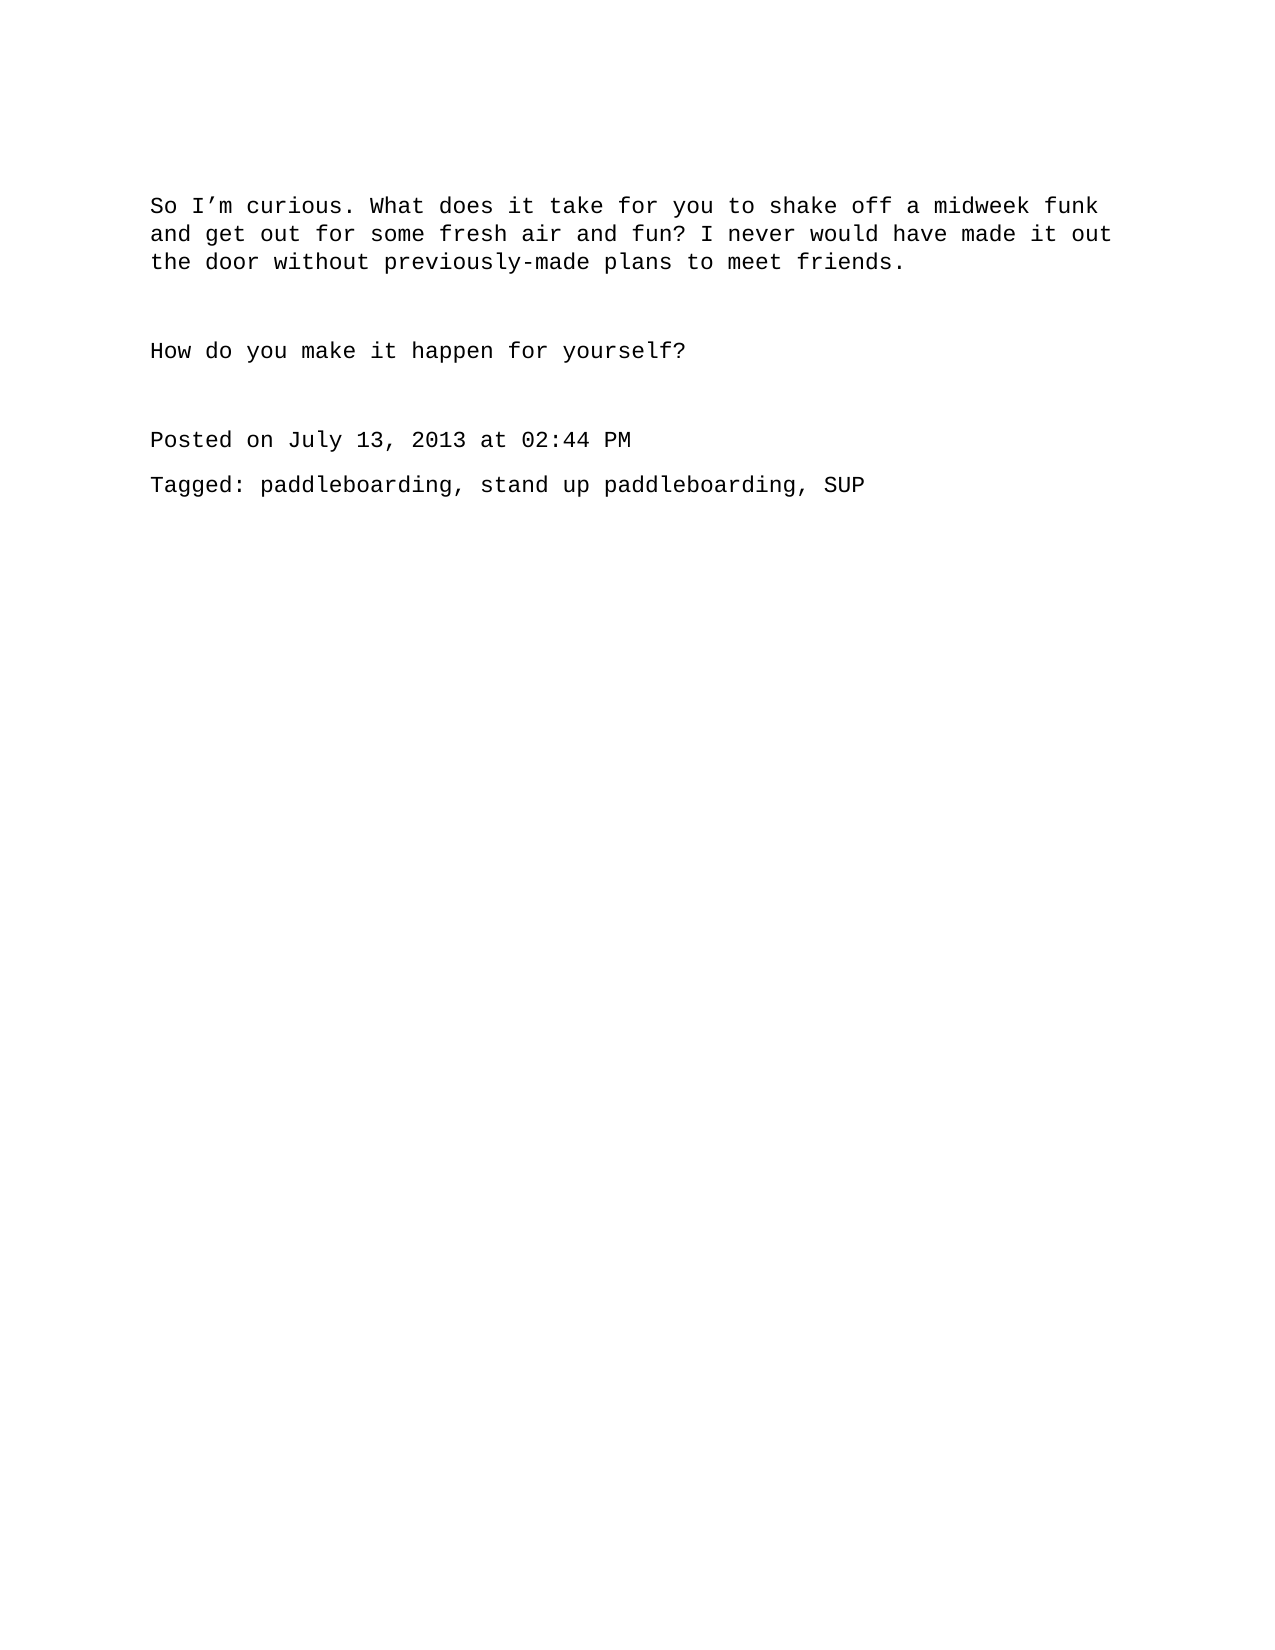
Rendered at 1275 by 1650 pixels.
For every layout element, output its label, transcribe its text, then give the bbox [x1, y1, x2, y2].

text Posted on July 13, 2013 at 02:44 PM [150, 429, 1125, 455]
text Tagged: paddleboarding, stand up paddleboarding, SUP [150, 473, 1125, 499]
text How do you make it happen for yourself? [150, 339, 1125, 366]
text So I’m curious. What does it take for you to shake off a midweek funk and get out for some fresh air and fun? I never would have made it out the door without previously-made plans to meet friends. [150, 194, 1125, 276]
